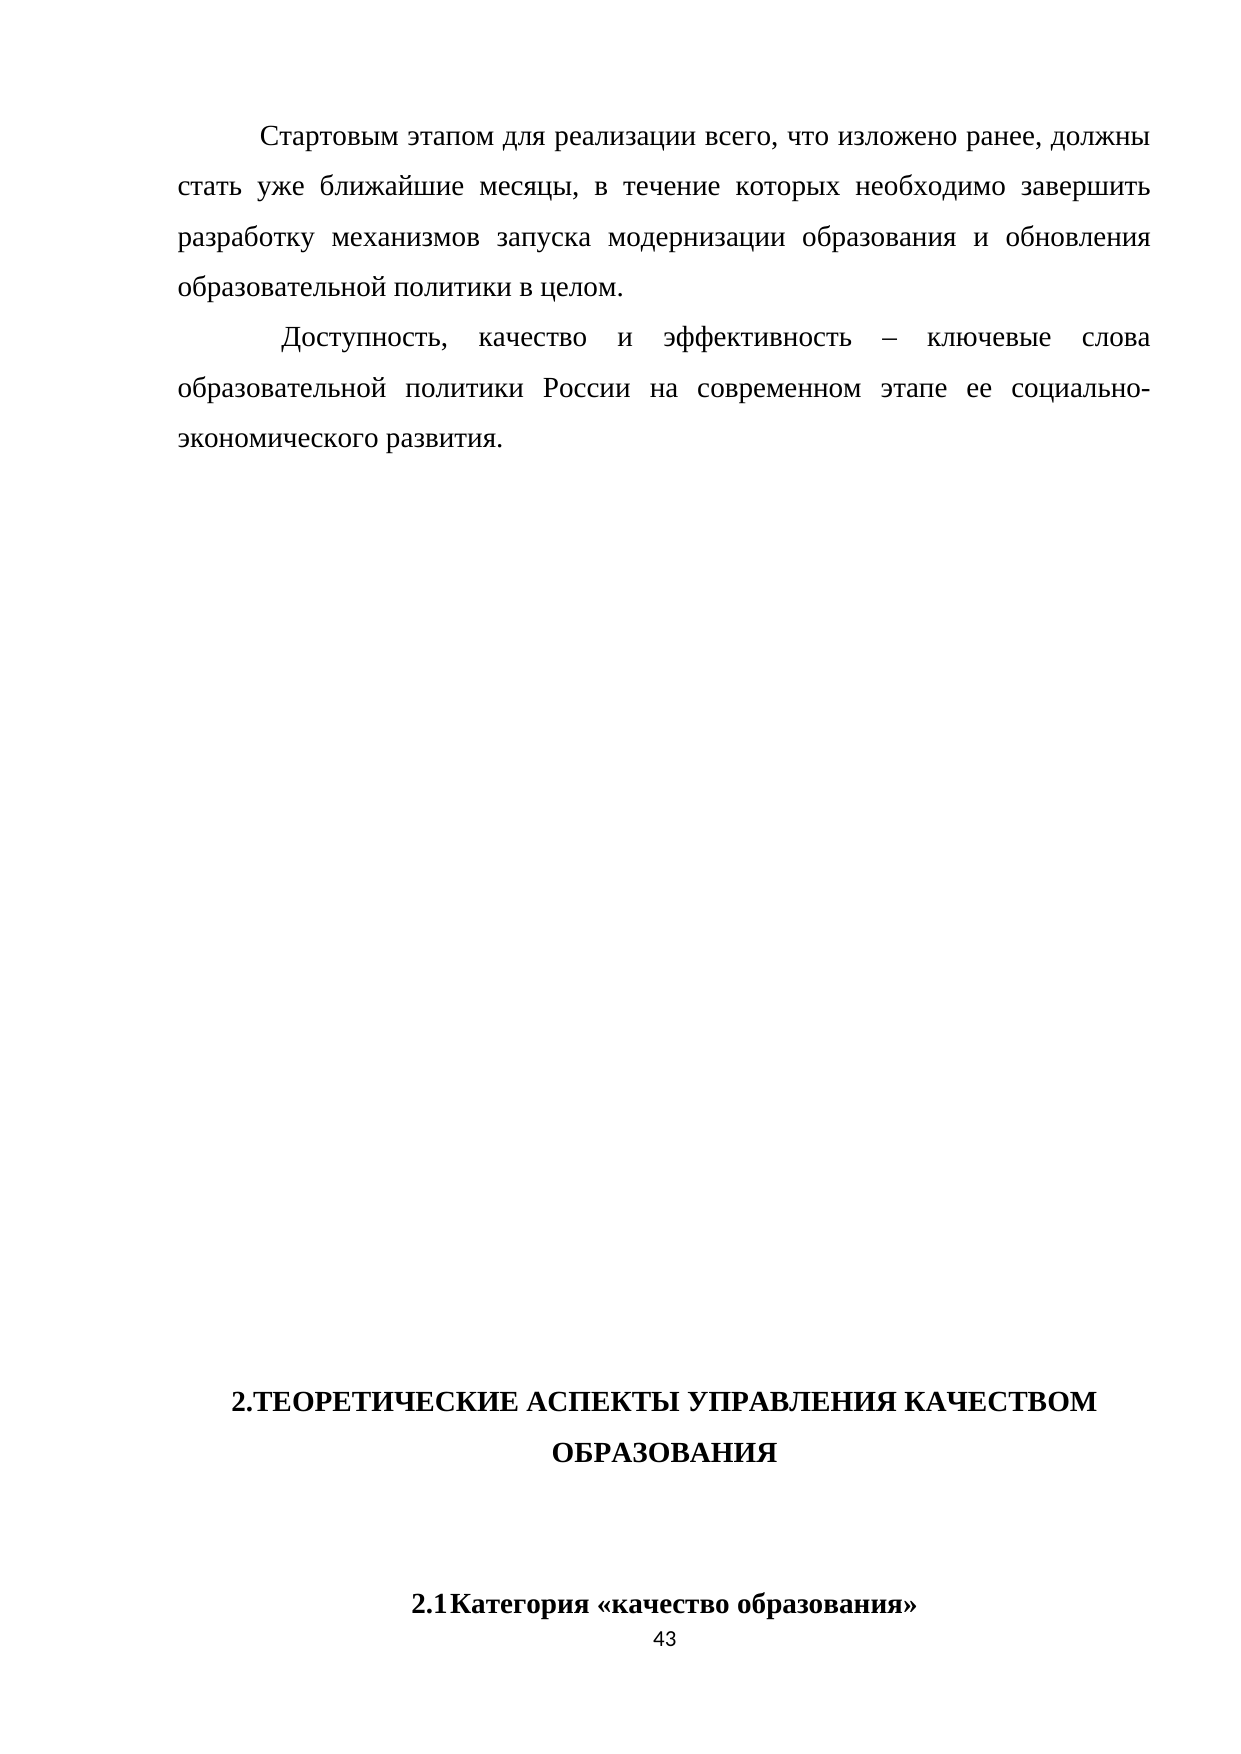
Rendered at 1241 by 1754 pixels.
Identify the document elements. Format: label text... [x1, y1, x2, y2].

text 2.ТЕОРЕТИЧЕСКИЕ АСПЕКТЫ УПРАВЛЕНИЯ КАЧЕСТВОМ ОБРАЗОВАНИЯ [177, 1384, 1152, 1468]
list Категория «качество образования» [177, 1586, 1152, 1619]
text Стартовым этапом для реализации всего, что изложено ранее, должны стать уже ближайшие месяцы, в течение которых необходимо завершить разработку механизмов запуска модернизации образования и обновления образовательной политики в целом. [177, 118, 1152, 303]
text Доступность, качество и эффективность – ключевые слова образовательной политики России на современном этапе ее социально-экономического развития. [177, 319, 1152, 453]
